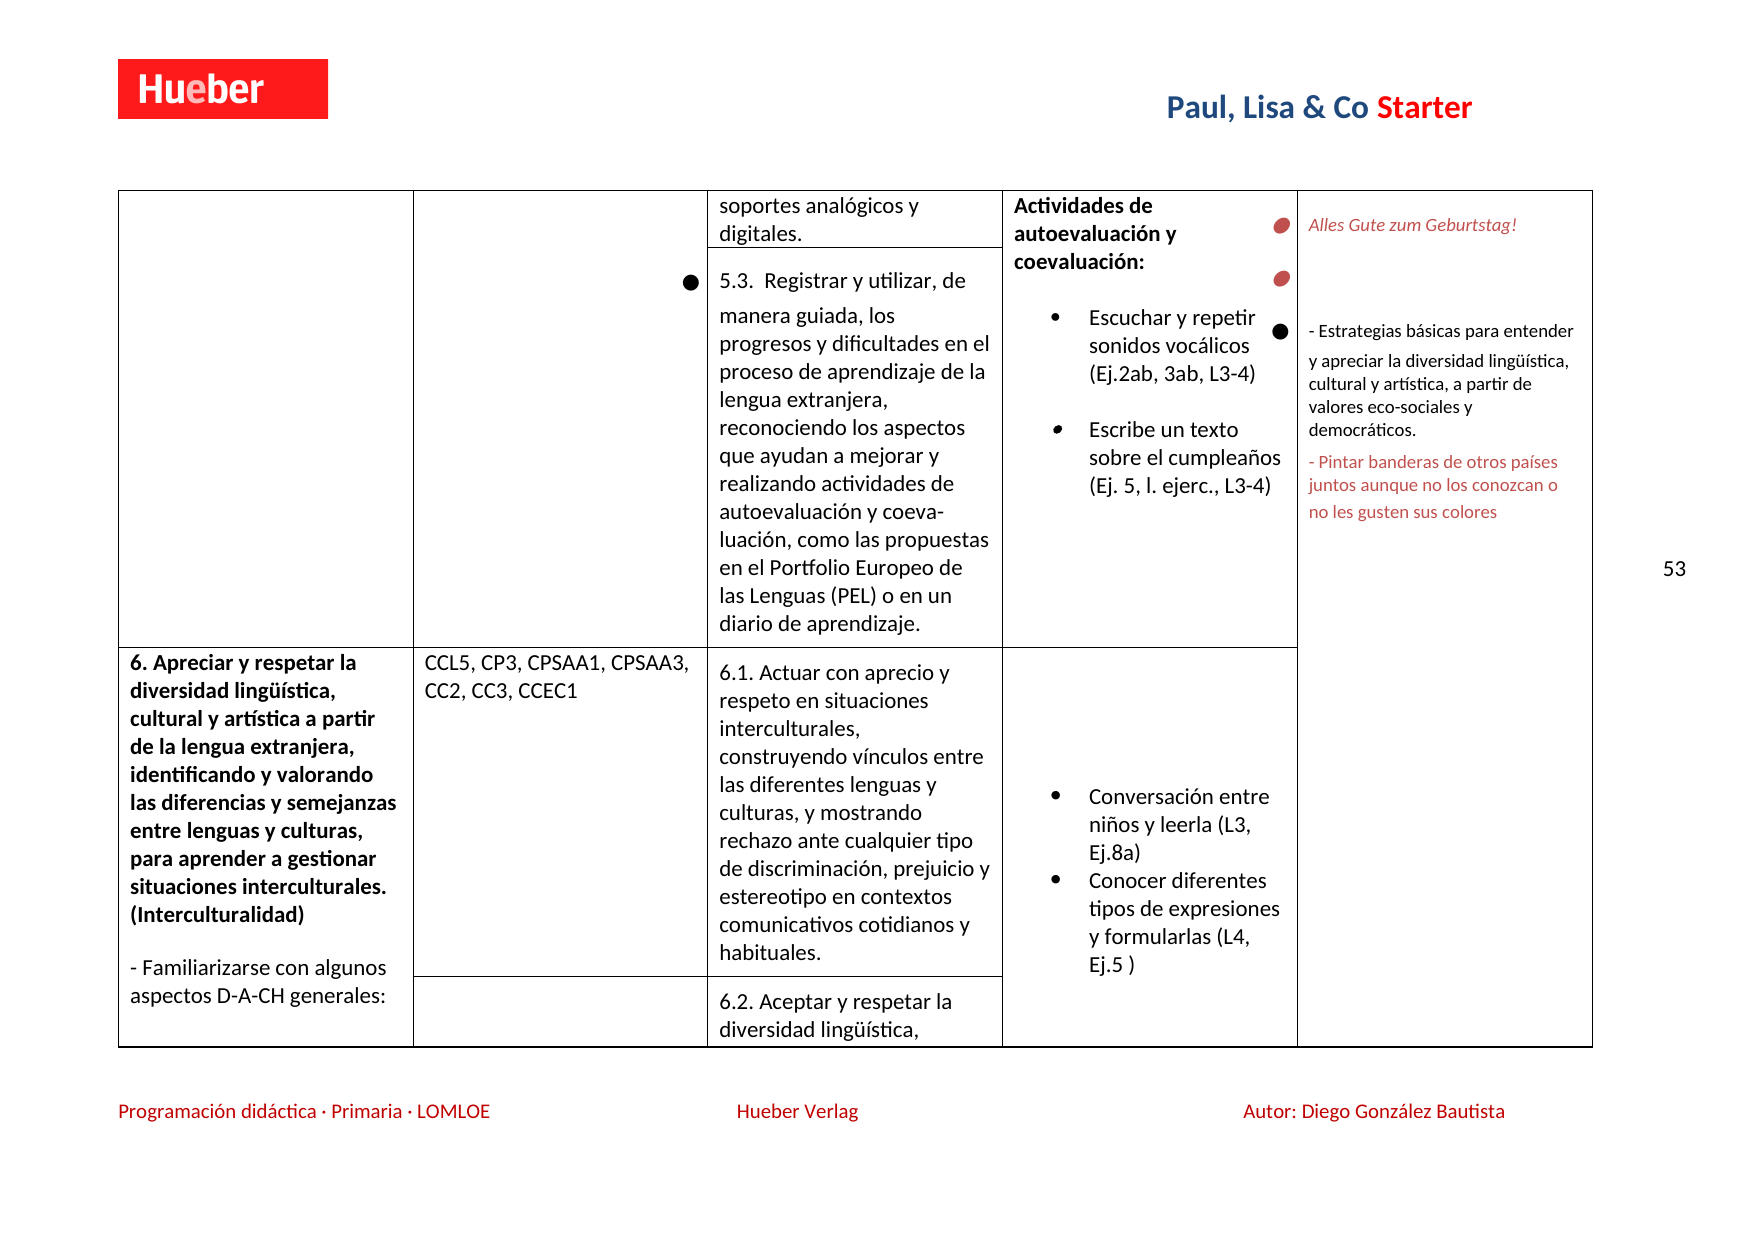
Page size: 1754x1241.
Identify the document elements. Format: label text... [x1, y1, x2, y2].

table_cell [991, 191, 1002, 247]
picture [118, 59, 329, 119]
table_cell 5.3. Registrar y utilizar, de manera guiada, los progresos y dificultades en el proceso de aprendizaje de la lengua extranjera, reconociendo los aspectos que ayudan a mejorar y realizando actividades de autoevaluación y coeva-luación, como las propuestas en el Portfolio Europeo de las Lenguas (PEL) o en un diario de aprendizaje. [708, 248, 1002, 647]
table_cell Conversación entre niños y leerla (L3, Ej.8a) Conocer diferentes tipos de expresiones y formularlas (L4, Ej.5 ) [1003, 648, 1297, 1046]
table_cell [414, 977, 707, 1046]
table_cell CCL5, CP3, CPSAA1, CPSAA3, CC2, CC3, CCEC1 [414, 648, 707, 976]
table_cell 6.1. Actuar con aprecio y respeto en situaciones interculturales, construyendo vínculos entre las diferentes lenguas y culturas, y mostrando rechazo ante cualquier tipo de discriminación, prejuicio y estereotipo en contextos comunicativos cotidianos y habituales. [708, 648, 1002, 976]
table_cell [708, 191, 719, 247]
table_cell 6. Apreciar y respetar la diversidad lingüística, cultural y artística a partir de la lengua extranjera, identificando y valorando las diferencias y semejanzas entre lenguas y culturas, para aprender a gestionar situaciones interculturales. (Interculturalidad) - Familiarizarse con algunos aspectos D-A-CH generales: Consideraciones: - Referencia a nombres propios de persona de países D-A-CH y comparar los nombres en la lengua materna - Nombres de dulces para niños los países D-A-CH [119, 648, 413, 1046]
